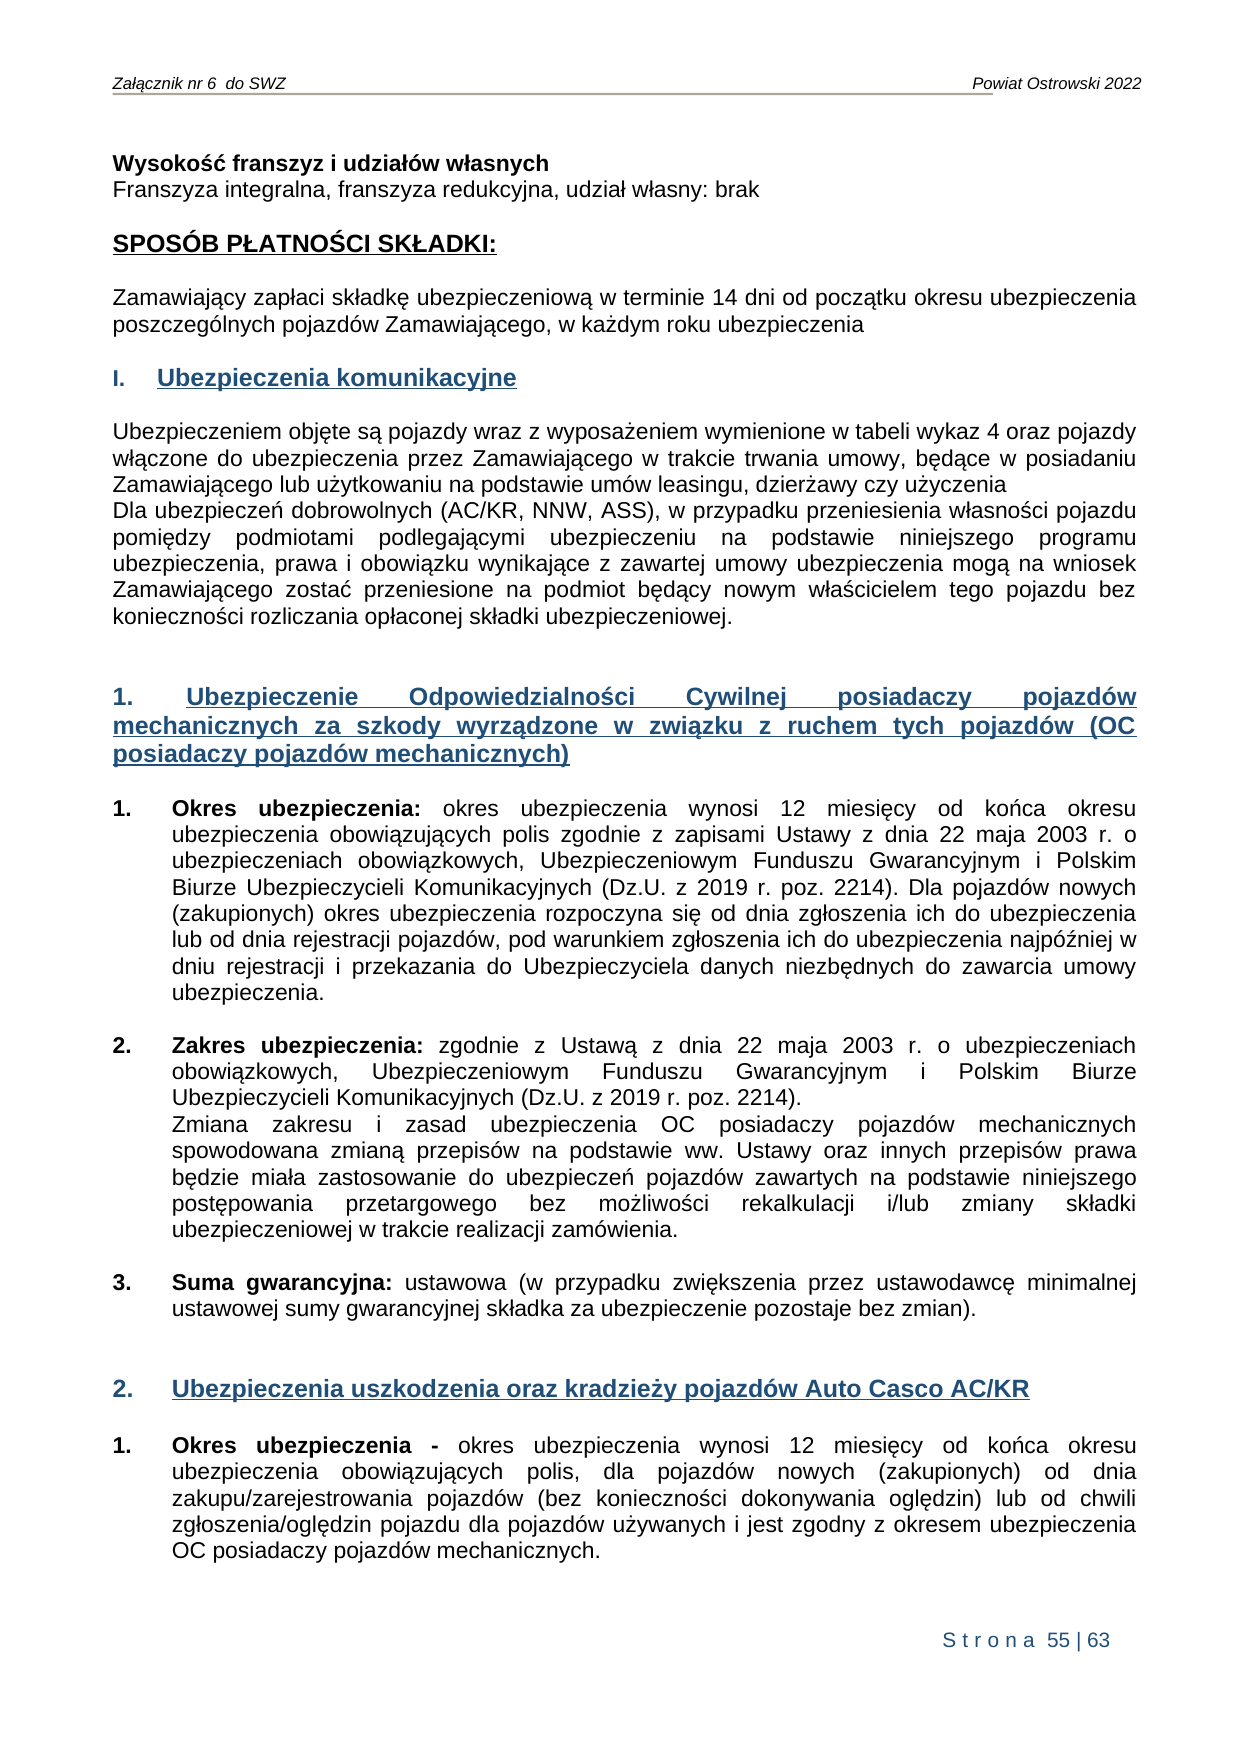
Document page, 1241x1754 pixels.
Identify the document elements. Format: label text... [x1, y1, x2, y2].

text Ubezpieczeniem objęte są pojazdy wraz z wyposażeniem wymienione w tabeli wykaz 4 oraz pojazdy włączone do ubezpieczenia przez Zamawiającego w trakcie trwania umowy, będące w posiadaniu Zamawiającego lub użytkowaniu na podstawie umów leasingu, dzierżawy czy użyczenia [112, 418, 1137, 497]
subtitle Ubezpieczenie Odpowiedzialności Cywilnej posiadaczy pojazdów mechanicznych za szkody wyrządzone w związku z ruchem tych pojazdów (OC posiadaczy pojazdów mechanicznych) [112, 682, 1137, 736]
list Suma gwarancyjna: ustawowa (w przypadku zwiększenia przez ustawodawcę minimalnej ustawowej sumy gwarancyjnej składka za ubezpieczenie pozostaje bez zmian). [112, 1269, 1137, 1322]
subtitle Ubezpieczenia uszkodzenia oraz kradzieży pojazdów Auto Casco AC/KR [112, 1374, 1137, 1403]
text SPOSÓB PŁATNOŚCI SKŁADKI: [112, 229, 1137, 258]
text Dla ubezpieczeń dobrowolnych (AC/KR, NNW, ASS), w przypadku przeniesienia własności pojazdu pomiędzy podmiotami podlegającymi ubezpieczeniu na podstawie niniejszego programu ubezpieczenia, prawa i obowiązku wynikające z zawartej umowy ubezpieczenia mogą na wniosek Zamawiającego zostać przeniesione na podmiot będący nowym właścicielem tego pojazdu bez konieczności rozliczania opłaconej składki ubezpieczeniowej. [112, 497, 1137, 629]
text Franszyza integralna, franszyza redukcyjna, udział własny: brak [112, 176, 1137, 203]
text Zamawiający zapłaci składkę ubezpieczeniową w terminie 14 dni od początku okresu ubezpieczenia poszczególnych pojazdów Zamawiającego, w każdym roku ubezpieczenia [112, 284, 1137, 337]
list Ubezpieczenia komunikacyjne [112, 363, 1137, 392]
text Zmiana zakresu i zasad ubezpieczenia OC posiadaczy pojazdów mechanicznych spowodowana zmianą przepisów na podstawie ww. Ustawy oraz innych przepisów prawa będzie miała zastosowanie do ubezpieczeń pojazdów zawartych na podstawie niniejszego postępowania przetargowego bez możliwości rekalkulacji i/lub zmiany składki ubezpieczeniowej w trakcie realizacji zamówienia. [172, 1111, 1137, 1242]
list Okres ubezpieczenia - okres ubezpieczenia wynosi 12 miesięcy od końca okresu ubezpieczenia obowiązujących polis, dla pojazdów nowych (zakupionych) od dnia zakupu/zarejestrowania pojazdów (bez konieczności dokonywania oględzin) lub od chwili zgłoszenia/oględzin pojazdu dla pojazdów używanych i jest zgodny z okresem ubezpieczenia OC posiadaczy pojazdów mechanicznych. [112, 1432, 1137, 1563]
text Wysokość franszyz i udziałów własnych [112, 150, 1137, 176]
list Okres ubezpieczenia: okres ubezpieczenia wynosi 12 miesięcy od końca okresu ubezpieczenia obowiązujących polis zgodnie z zapisami Ustawy z dnia 22 maja 2003 r. o ubezpieczeniach obowiązkowych, Ubezpieczeniowym Funduszu Gwarancyjnym i Polskim Biurze Ubezpieczycieli Komunikacyjnych (Dz.U. z 2019 r. poz. 2214). Dla pojazdów nowych (zakupionych) okres ubezpieczenia rozpoczyna się od dnia zgłoszenia ich do ubezpieczenia lub od dnia rejestracji pojazdów, pod warunkiem zgłoszenia ich do ubezpieczenia najpóźniej w dniu rejestracji i przekazania do Ubezpieczyciela danych niezbędnych do zawarcia umowy ubezpieczenia. [112, 794, 1137, 1005]
list Zakres ubezpieczenia: zgodnie z Ustawą z dnia 22 maja 2003 r. o ubezpieczeniach obowiązkowych, Ubezpieczeniowym Funduszu Gwarancyjnym i Polskim Biurze Ubezpieczycieli Komunikacyjnych (Dz.U. z 2019 r. poz. 2214). [112, 1032, 1137, 1111]
subtitle Ubezpieczenie Odpowiedzialności Cywilnej posiadaczy pojazdów mechanicznych za szkody wyrządzone w związku z ruchem tych pojazdów (OC posiadaczy pojazdów mechanicznych) [112, 737, 1137, 768]
